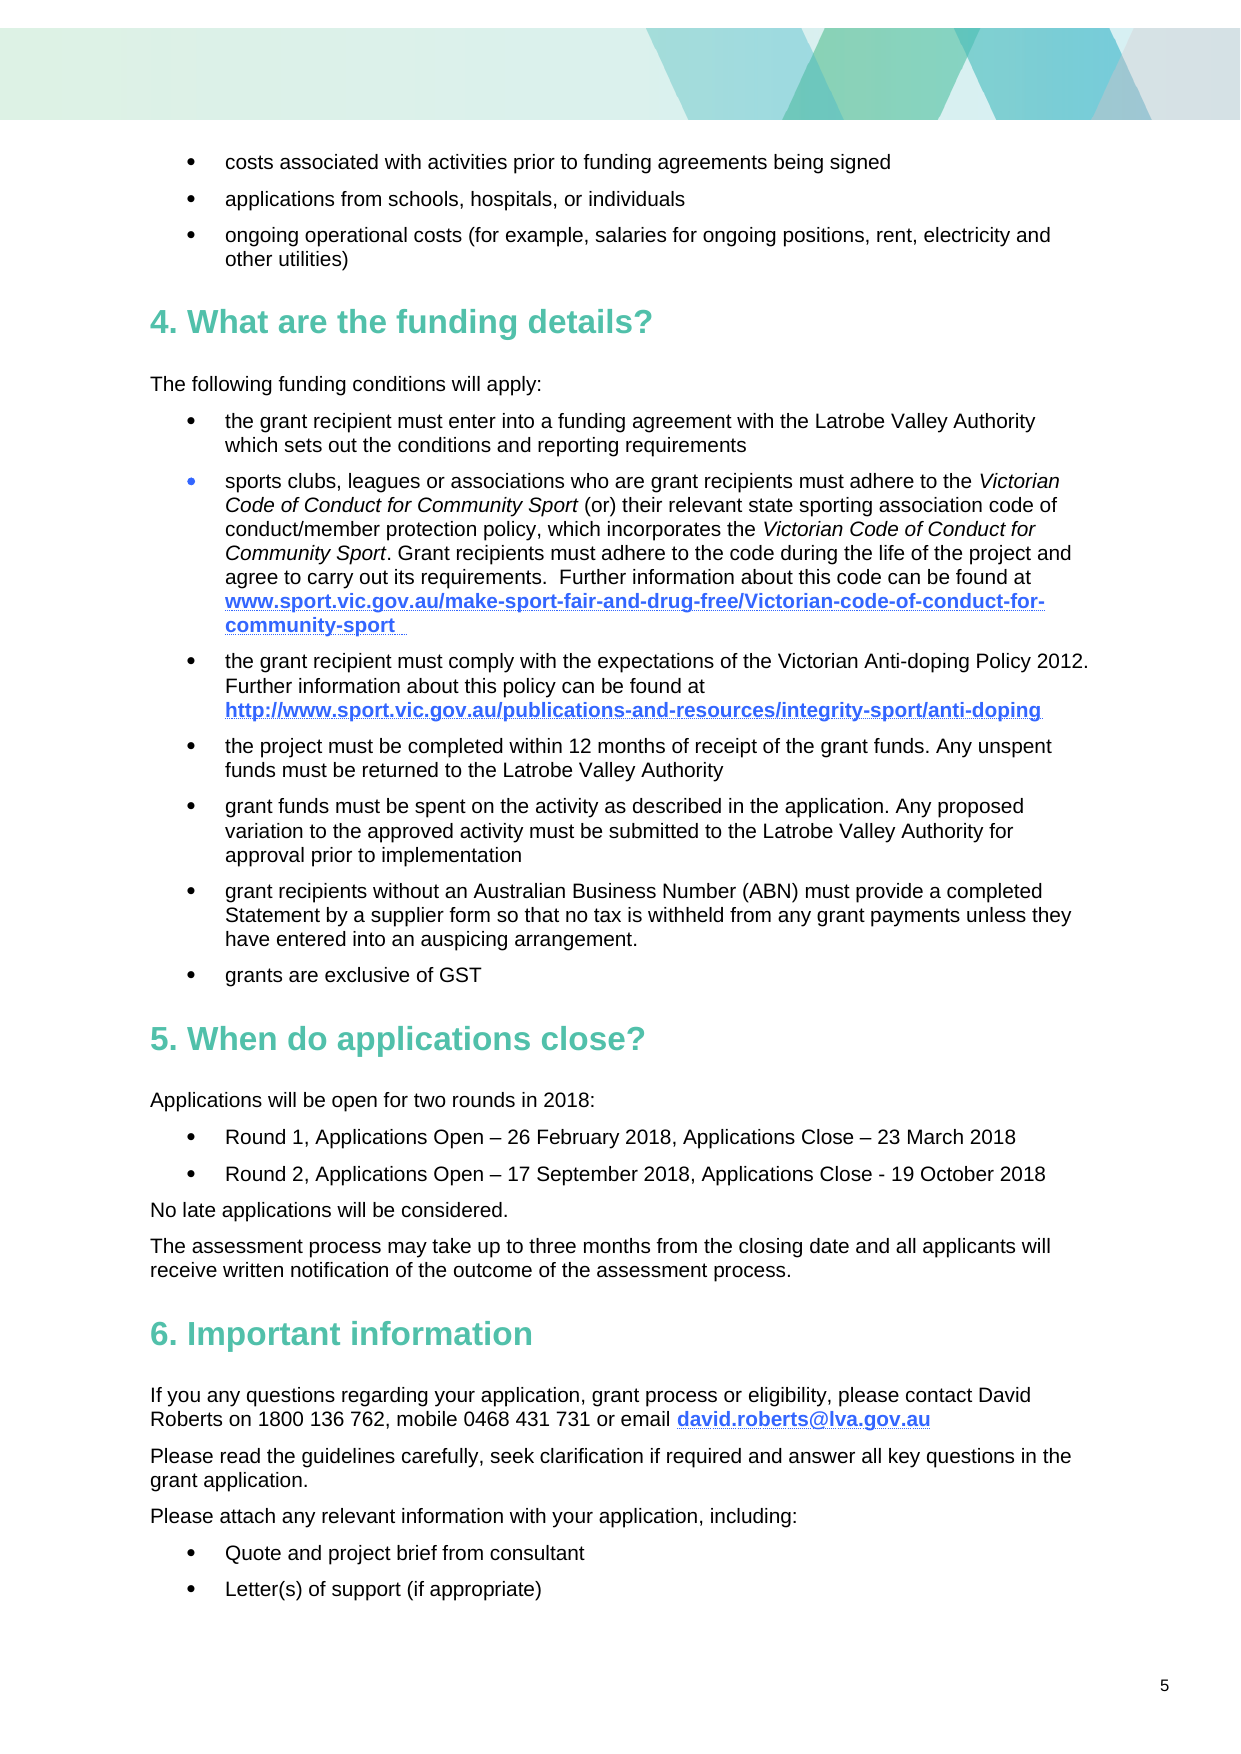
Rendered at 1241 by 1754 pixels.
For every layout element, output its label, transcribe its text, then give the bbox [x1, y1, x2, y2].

text Please read the guidelines carefully, seek clarification if required and answer all key questions in the grant application. [150, 1444, 1090, 1492]
subtitle 4. What are the funding details? [150, 302, 1090, 341]
list Round 1, Applications Open – 26 February 2018, Applications Close – 23 March 2018 [187, 1125, 1090, 1149]
text Applications will be open for two rounds in 2018: [150, 1088, 1090, 1112]
list Quote and project brief from consultant [187, 1541, 1090, 1564]
list Letter(s) of support (if appropriate) [187, 1577, 1090, 1601]
list grant funds must be spent on the activity as described in the application. Any proposed variation to the approved activity must be submitted to the Latrobe Valley Authority for approval prior to implementation [187, 794, 1090, 866]
text The following funding conditions will apply: [150, 372, 1090, 396]
text Please attach any relevant information with your application, including: [150, 1504, 1090, 1528]
list grant recipients without an Australian Business Number (ABN) must provide a completed Statement by a supplier form so that no tax is withheld from any grant payments unless they have entered into an auspicing arrangement. [187, 879, 1090, 951]
text If you any questions regarding your application, grant process or eligibility, please contact David Roberts on 1800 136 762, mobile 0468 431 731 or email david.roberts@lva.gov.au [150, 1383, 1090, 1431]
list Round 2, Applications Open – 17 September 2018, Applications Close - 19 October 2018 [187, 1161, 1090, 1185]
list sports clubs, leagues or associations who are grant recipients must adhere to the Victorian Code of Conduct for Community Sport (or) their relevant state sporting association code of conduct/member protection policy, which incorporates the Victorian Code of Conduct for Community Sport. Grant recipients must adhere to the code during the life of the project and agree to carry out its requirements. Further information about this code can be found at www.sport.vic.gov.au/make-sport-fair-and-drug-free/Victorian-code-of-conduct-for-community-sport [187, 469, 1090, 637]
list grants are exclusive of GST [187, 963, 1090, 987]
subtitle 5. When do applications close? [150, 1019, 1090, 1057]
list the grant recipient must comply with the expectations of the Victorian Anti-doping Policy 2012. Further information about this policy can be found at http://www.sport.vic.gov.au/publications-and-resources/integrity-sport/anti-doping [187, 649, 1090, 721]
picture [0, 28, 1241, 120]
list the project must be completed within 12 months of receipt of the grant funds. Any unspent funds must be returned to the Latrobe Valley Authority [187, 734, 1090, 782]
list the grant recipient must enter into a funding agreement with the Latrobe Valley Authority which sets out the conditions and reporting requirements [187, 408, 1090, 457]
list costs associated with activities prior to funding agreements being signed [187, 150, 1090, 174]
list ongoing operational costs (for example, salaries for ongoing positions, rent, electricity and other utilities) [187, 223, 1090, 271]
text The assessment process may take up to three months from the closing date and all applicants will receive written notification of the outcome of the assessment process. [150, 1234, 1090, 1282]
subtitle 6. Important information [150, 1313, 1090, 1352]
list applications from schools, hospitals, or individuals [187, 187, 1090, 211]
text No late applications will be considered. [150, 1198, 1090, 1222]
